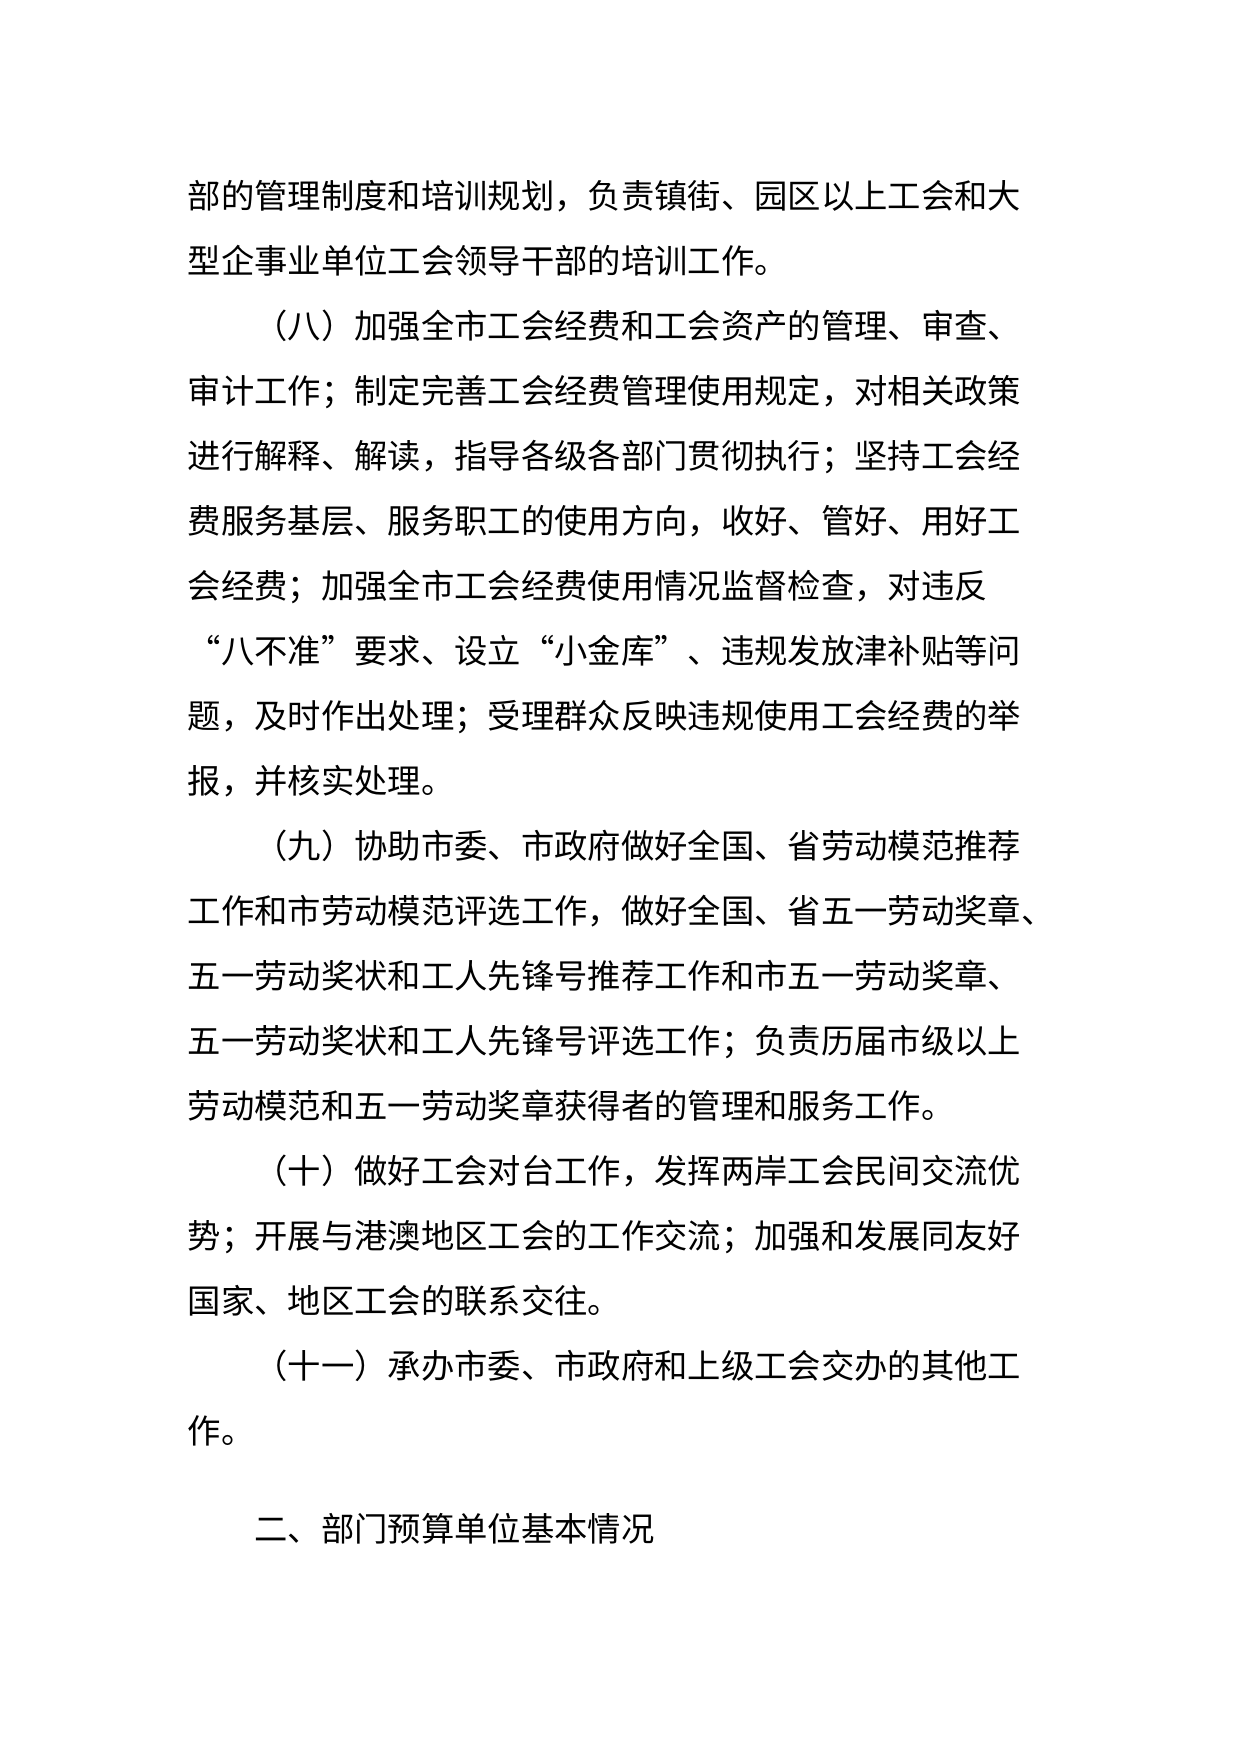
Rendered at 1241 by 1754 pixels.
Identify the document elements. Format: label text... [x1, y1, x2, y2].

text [187, 162, 1053, 292]
text （八）加强全市工会经费和工会资产的管理、审查、审计工作；制定完善工会经费管理使用规定，对相关政策进行解释、解读，指导各级各部门贯彻执行；坚持工会经费服务基层、服务职工的使用方向，收好、管好、用好工会经费；加强全市工会经费使用情况监督检查，对违反“八不准”要求、设立“小金库”、违规发放津补贴等问题，及时作出处理；受理群众反映违规使用工会经费的举报，并核实处理。 [187, 292, 1053, 812]
text （十）做好工会对台工作，发挥两岸工会民间交流优势；开展与港澳地区工会的工作交流；加强和发展同友好国家、地区工会的联系交往。 [187, 1137, 1053, 1332]
text （九）协助市委、市政府做好全国、省劳动模范推荐工作和市劳动模范评选工作，做好全国、省五一劳动奖章、五一劳动奖状和工人先锋号推荐工作和市五一劳动奖章、五一劳动奖状和工人先锋号评选工作；负责历届市级以上劳动模范和五一劳动奖章获得者的管理和服务工作。 [187, 812, 1053, 1137]
list 部门预算单位基本情况 [187, 1494, 1053, 1553]
text （十一）承办市委、市政府和上级工会交办的其他工作。 [187, 1332, 1053, 1462]
